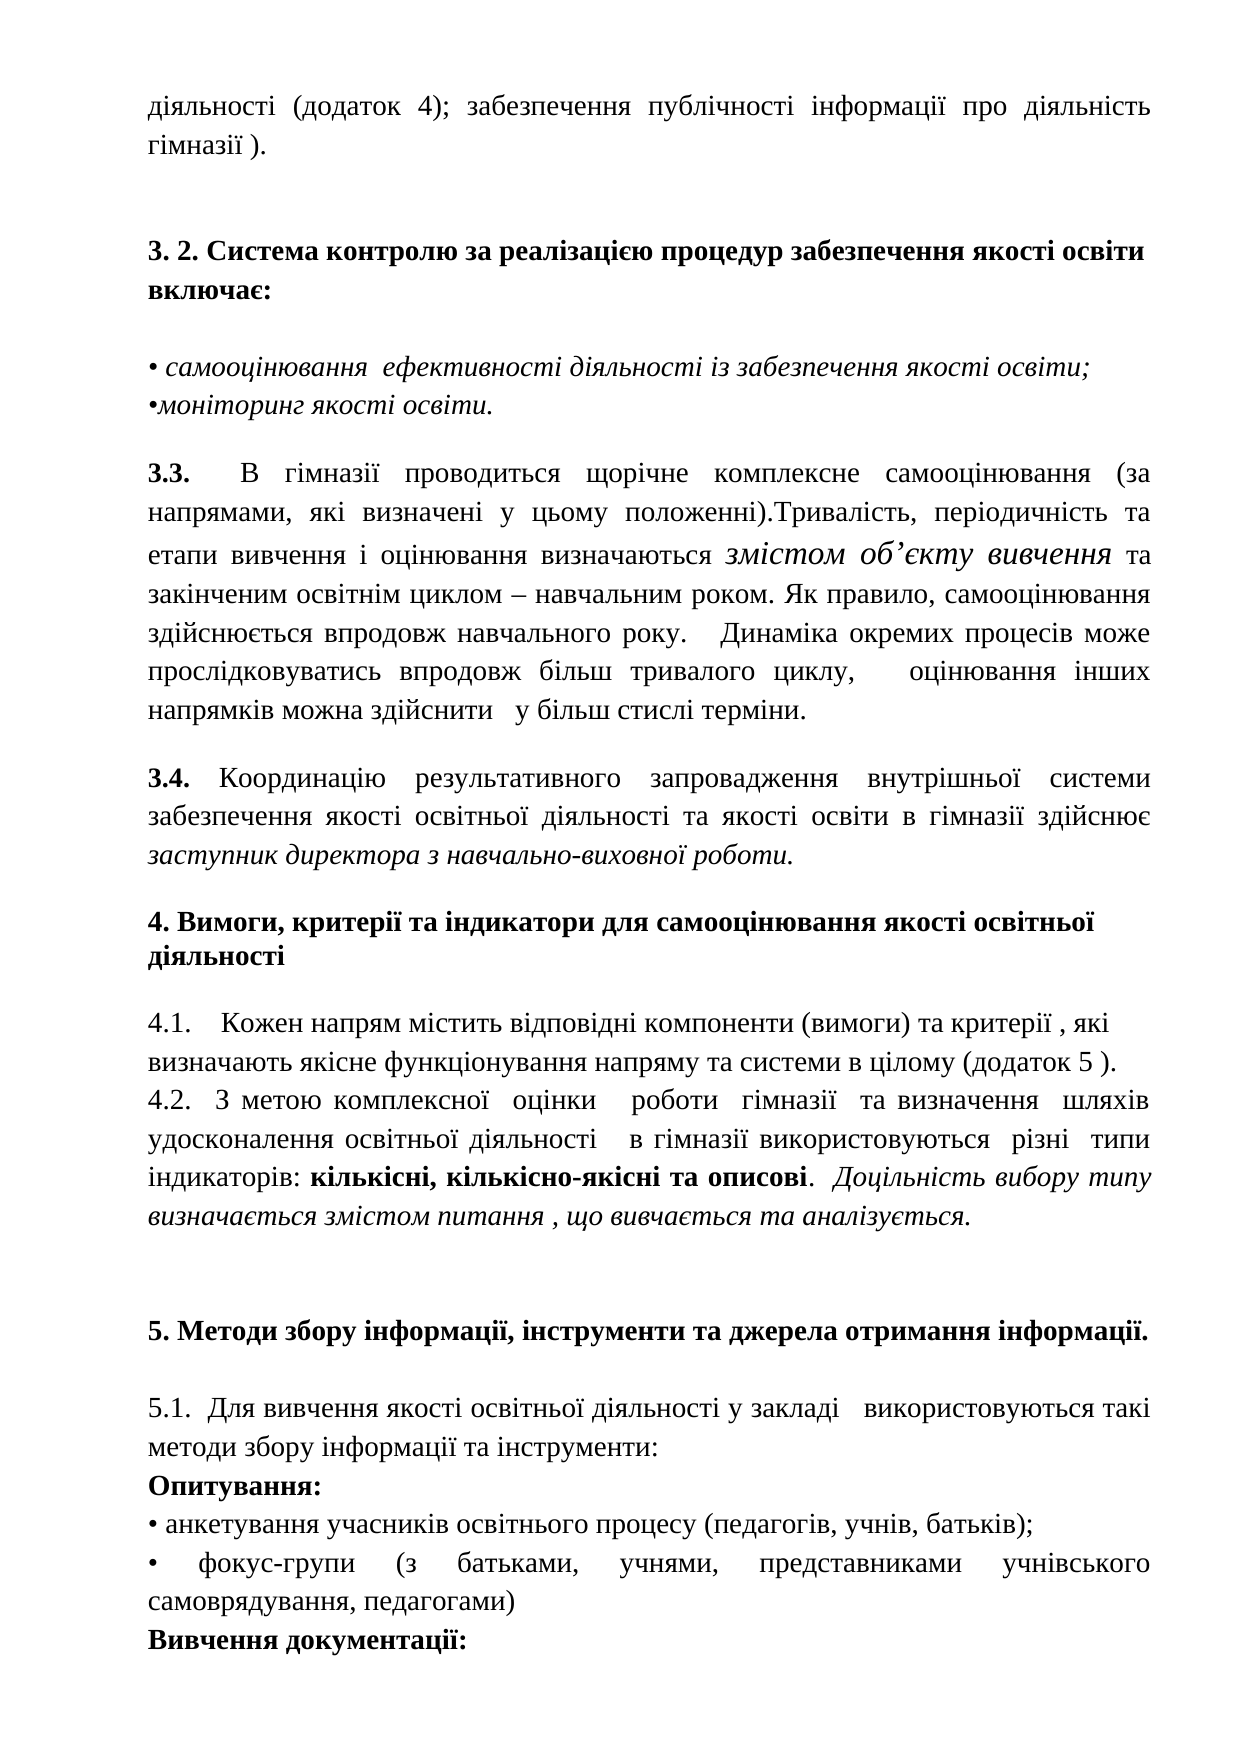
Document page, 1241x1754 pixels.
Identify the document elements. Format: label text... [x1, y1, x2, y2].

text • самооцінювання ефективності діяльності із забезпечення якості освіти; [148, 349, 1146, 382]
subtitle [148, 88, 1152, 161]
text •моніторинг якості освіти. [148, 387, 1152, 421]
text 5.1. Для вивчення якості освітньої діяльності у закладі використовуються такі методи збору інформації та інструменти: [148, 1391, 1152, 1463]
text Опитування: [148, 1468, 1152, 1501]
text • фокус-групи (з батьками, учнями, представниками учнівського самоврядування, педагогами) [148, 1545, 1152, 1617]
subtitle 3.3. В гімназії проводиться щорічне комплексне самооцінювання (за напрямами, які визначені у цьому положенні).Тривалість, періодичність та етапи вивчення і оцінювання визначаються змістом об’єкту вивчення та закінченим освітнім циклом – навчальним роком. Як правило, самооцінювання здійснюється впродовж навчального року. Динаміка окремих процесів може прослідковуватись впродовж більш тривалого циклу, оцінювання інших напрямків можна здійснити у більш стислі терміни. [148, 455, 1152, 726]
text 4.2. З метою комплексної оцінки роботи гімназії та визначення шляхів удосконалення освітньої діяльності в гімназії використовуються різні типи індикаторів: кількісні, кількісно-якісні та описові. Доцільність вибору типу визначається змістом питання , що вивчається та аналізується. [148, 1082, 1152, 1231]
text • анкетування учасників освітнього процесу (педагогів, учнів, батьків); [148, 1506, 1152, 1540]
text 3. 2. Система контролю за реалізацією процедур забезпечення якості освіти включає: [148, 233, 1146, 305]
text 4. Вимоги, критерії та індикатори для самооцінювання якості освітньої діяльності [148, 904, 1152, 972]
subtitle 3.4. Координацію результативного запровадження внутрішньої системи забезпечення якості освітньої діяльності та якості освіти в гімназії здійснює заступник директора з навчально-виховної роботи. [148, 760, 1152, 870]
text 4.1. Кожен напрям містить відповідні компоненти (вимоги) та критерії , які визначають якісне функціонування напряму та системи в цілому (додаток 5 ). [148, 1005, 1152, 1077]
text 5. Методи збору інформації, інструменти та джерела отримання інформації. [148, 1313, 1152, 1347]
text Вивчення документації: [148, 1622, 1152, 1655]
